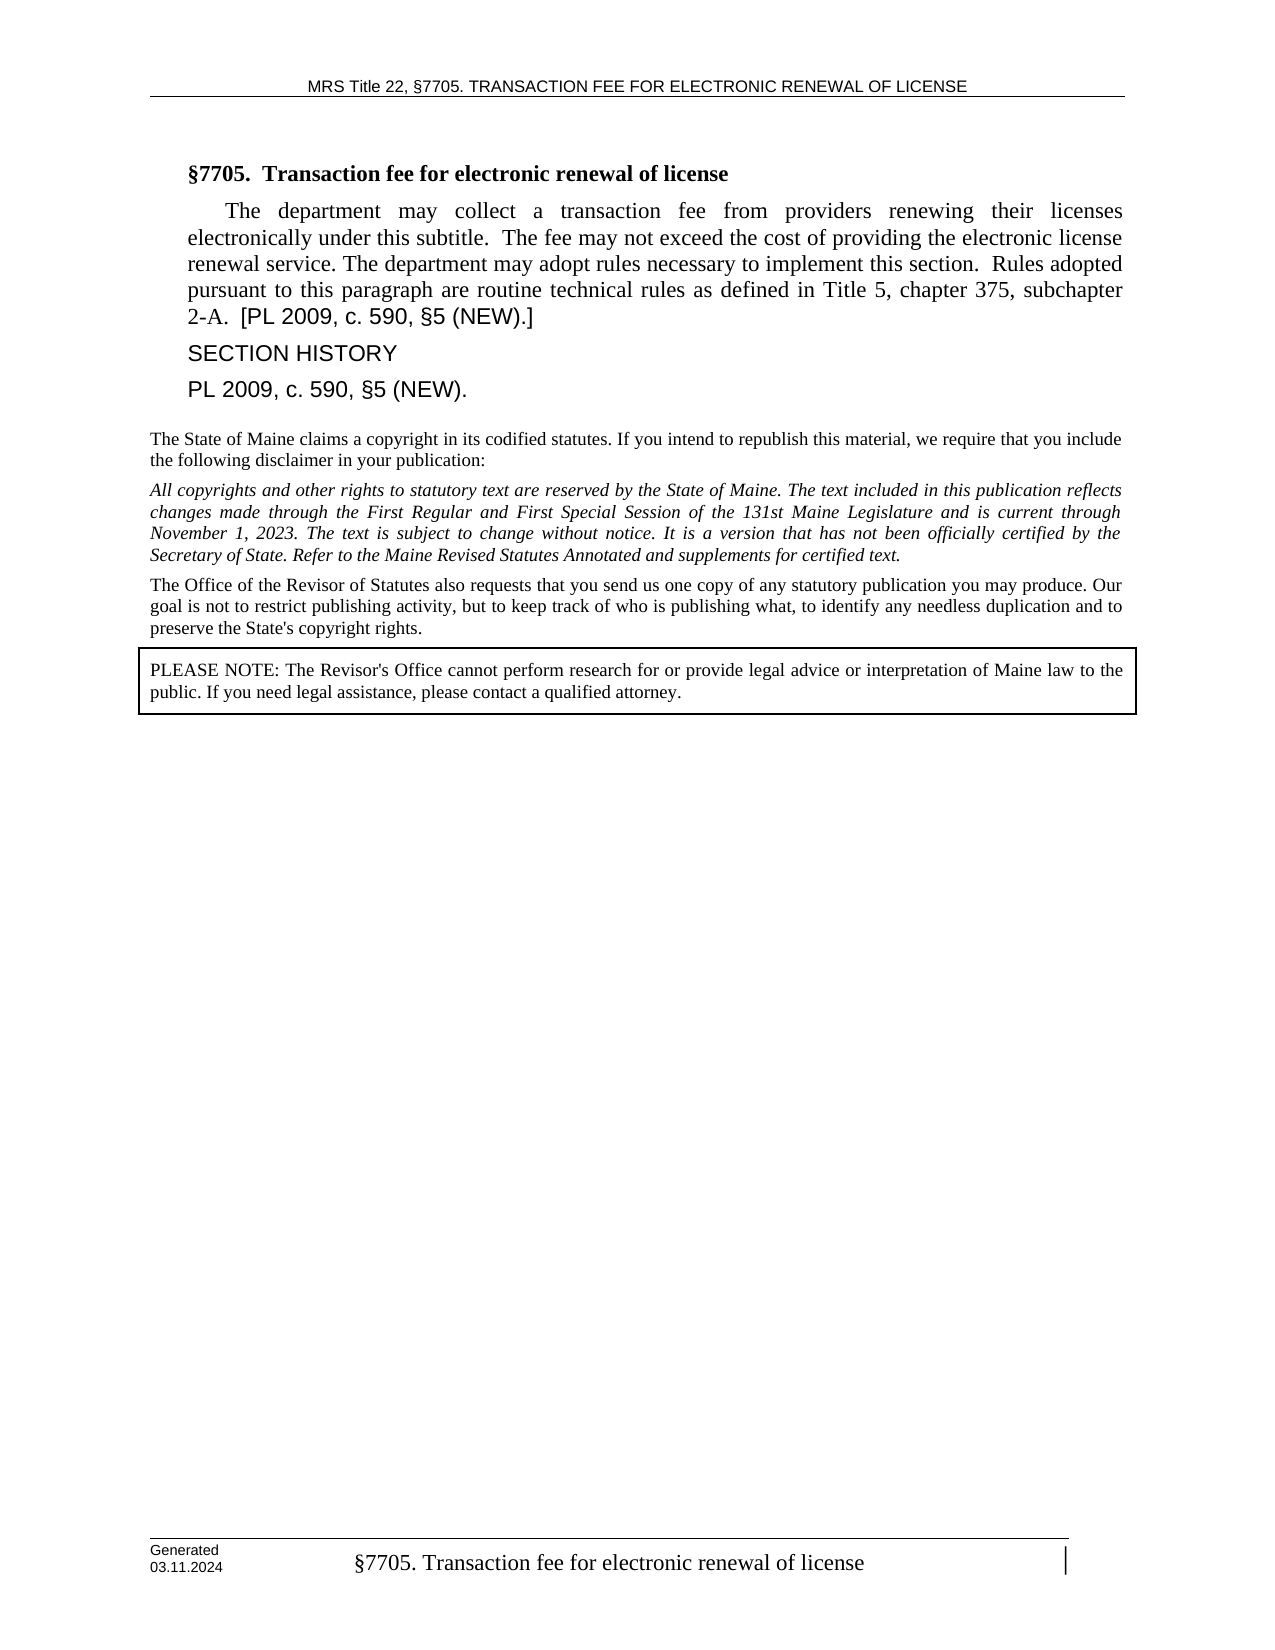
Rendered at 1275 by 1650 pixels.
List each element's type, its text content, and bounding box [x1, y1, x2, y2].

text §7705. Transaction fee for electronic renewal of license [187, 160, 1125, 187]
text SECTION HISTORY [187, 339, 1125, 366]
text All copyrights and other rights to statutory text are reserved by the State of Maine. The text included in this publication reflects changes made through the First Regular and First Special Session of the 131st Maine Legislature and is current through November 1, 2023 . The text is subject to change without notice. It is a version that has not been officially certified by the Secretary of State. Refer to the Maine Revised Statutes Annotated and supplements for certified text. [150, 479, 1125, 565]
text PL 2009, c. 590, §5 (NEW). [187, 376, 1125, 403]
text The department may collect a transaction fee from providers renewing their licenses electronically under this subtitle. The fee may not exceed the cost of providing the electronic license renewal service. The department may adopt rules necessary to implement this section. Rules adopted pursuant to this paragraph are routine technical rules as defined in Title 5, chapter 375, subchapter 2‑A. [PL 2009, c. 590, §5 (NEW).] [187, 197, 1125, 329]
text PLEASE NOTE: The Revisor's Office cannot perform research for or provide legal advice or interpretation of Maine law to the public. If you need legal assistance, please contact a qualified attorney. [140, 649, 1135, 713]
text The State of Maine claims a copyright in its codified statutes. If you intend to republish this material, we require that you include the following disclaimer in your publication: [150, 428, 1125, 471]
text The Office of the Revisor of Statutes also requests that you send us one copy of any statutory publication you may produce. Our goal is not to restrict publishing activity, but to keep track of who is publishing what, to identify any needless duplication and to preserve the State's copyright rights. [150, 574, 1125, 638]
